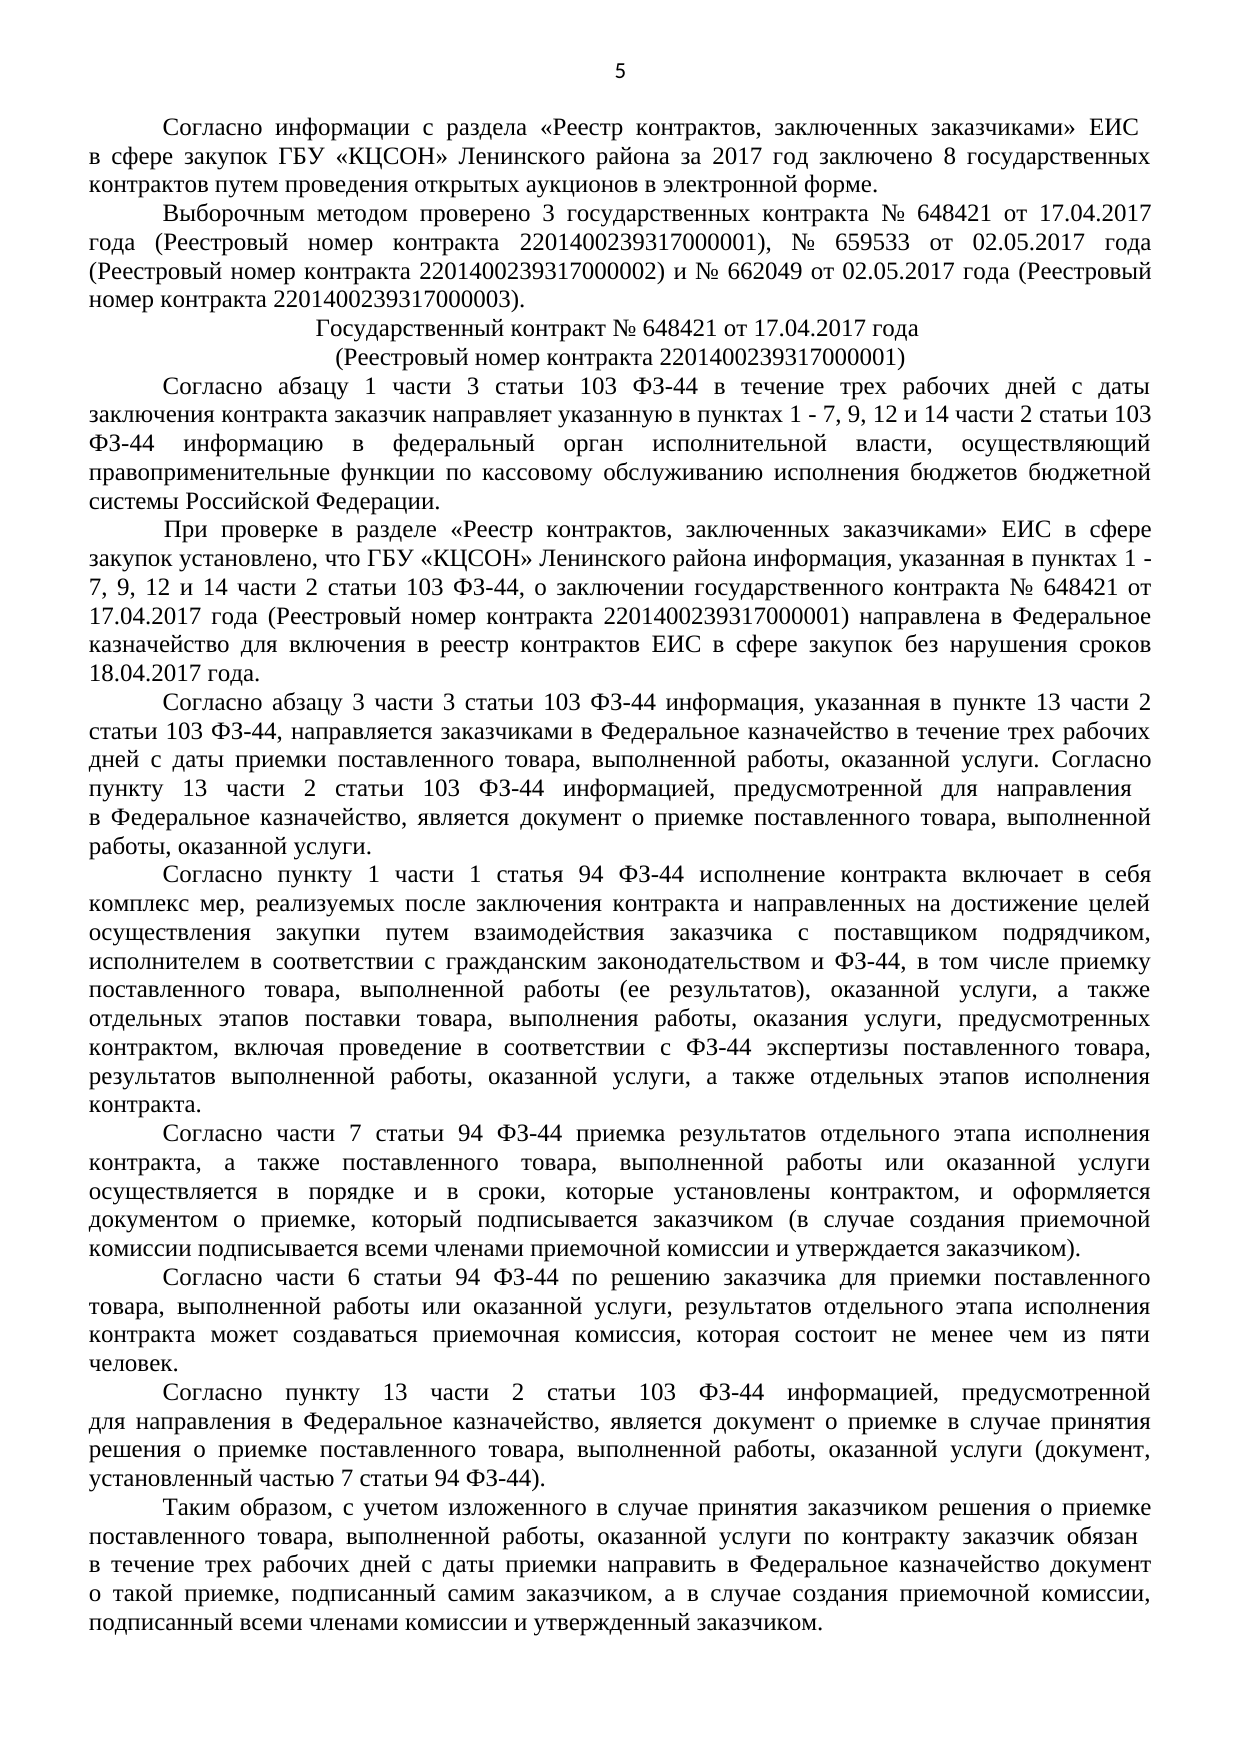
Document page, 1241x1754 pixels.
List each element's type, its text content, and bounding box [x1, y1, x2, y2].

text Согласно части 6 статьи 94 ФЗ-44 по решению заказчика для приемки поставленного товара, выполненной работы или оказанной услуги, результатов отдельного этапа исполнения контракта может создаваться приемочная комиссия, которая состоит не менее чем из пяти человек. [89, 1262, 1152, 1377]
list При проверке в разделе «Реестр контрактов, заключенных заказчиками» ЕИС в сфере закупок установлено, что ГБУ «КЦСОН» Ленинского района информация, указанная в пунктах 1 - 7, 9, 12 и 14 части 2 статьи 103 ФЗ-44, о заключении государственного контракта № 648421 от 17.04.2017 года (Реестровый номер контракта 2201400239317000001) направлена в Федеральное казначейство для включения в реестр контрактов ЕИС в сфере закупок без нарушения сроков 18.04.2017 года. [89, 514, 1152, 687]
text Согласно информации с раздела «Реестр контрактов, заключенных заказчиками» ЕИС в сфере закупок ГБУ «КЦСОН» Ленинского района за 2017 год заключено 8 государственных контрактов путем проведения открытых аукционов в электронной форме. [89, 112, 1152, 198]
text Согласно пункту 1 части 1 статья 94 ФЗ-44 исполнение контракта включает в себя комплекс мер, реализуемых после заключения контракта и направленных на достижение целей осуществления закупки путем взаимодействия заказчика с поставщиком подрядчиком, исполнителем в соответствии с гражданским законодательством и ФЗ-44, в том числе приемку поставленного товара, выполненной работы (ее результатов), оказанной услуги, а также отдельных этапов поставки товара, выполнения работы, оказания услуги, предусмотренных контрактом, включая проведение в соответствии с ФЗ-44 экспертизы поставленного товара, результатов выполненной работы, оказанной услуги, а также отдельных этапов исполнения контракта. [89, 859, 1152, 1118]
text Согласно абзацу 1 части 3 статьи 103 ФЗ-44 в течение трех рабочих дней с даты заключения контракта заказчик направляет указанную в пунктах 1 - 7, 9, 12 и 14 части 2 статьи 103 ФЗ-44 информацию в федеральный орган исполнительной власти, осуществляющий правоприменительные функции по кассовому обслуживанию исполнения бюджетов бюджетной системы Российской Федерации. [89, 371, 1152, 514]
text Согласно части 7 статьи 94 ФЗ-44 приемка результатов отдельного этапа исполнения контракта, а также поставленного товара, выполненной работы или оказанной услуги осуществляется в порядке и в сроки, которые установлены контрактом, и оформляется документом о приемке, который подписывается заказчиком (в случае создания приемочной комиссии подписывается всеми членами приемочной комиссии и утверждается заказчиком). [89, 1118, 1152, 1262]
list Согласно абзацу 3 части 3 статьи 103 ФЗ-44 информация, указанная в пункте 13 части 2 статьи 103 ФЗ-44, направляется заказчиками в Федеральное казначейство в течение трех рабочих дней с даты приемки поставленного товара, выполненной работы, оказанной услуги. Согласно пункту 13 части 2 статьи 103 ФЗ-44 информацией, предусмотренной для направления в Федеральное казначейство, является документ о приемке поставленного товара, выполненной работы, оказанной услуги. [89, 687, 1152, 859]
text Выборочным методом проверено 3 государственных контракта № 648421 от 17.04.2017 года (Реестровый номер контракта 2201400239317000001), № 659533 от 02.05.2017 года (Реестровый номер контракта 2201400239317000002) и № 662049 от 02.05.2017 года (Реестровый номер контракта 2201400239317000003). [89, 198, 1152, 313]
text Государственный контракт № 648421 от 17.04.2017 года (Реестровый номер контракта 2201400239317000001) [89, 313, 1152, 371]
text Согласно пункту 13 части 2 статьи 103 ФЗ-44 информацией, предусмотренной для направления в Федеральное казначейство, является документ о приемке в случае принятия решения о приемке поставленного товара, выполненной работы, оказанной услуги (документ, установленный частью 7 статьи 94 ФЗ-44). [89, 1377, 1152, 1492]
text Таким образом, с учетом изложенного в случае принятия заказчиком решения о приемке поставленного товара, выполненной работы, оказанной услуги по контракту заказчик обязан в течение трех рабочих дней с даты приемки направить в Федеральное казначейство документ о такой приемке, подписанный самим заказчиком, а в случае создания приемочной комиссии, подписанный всеми членами комиссии и утвержденный заказчиком. [89, 1492, 1152, 1636]
